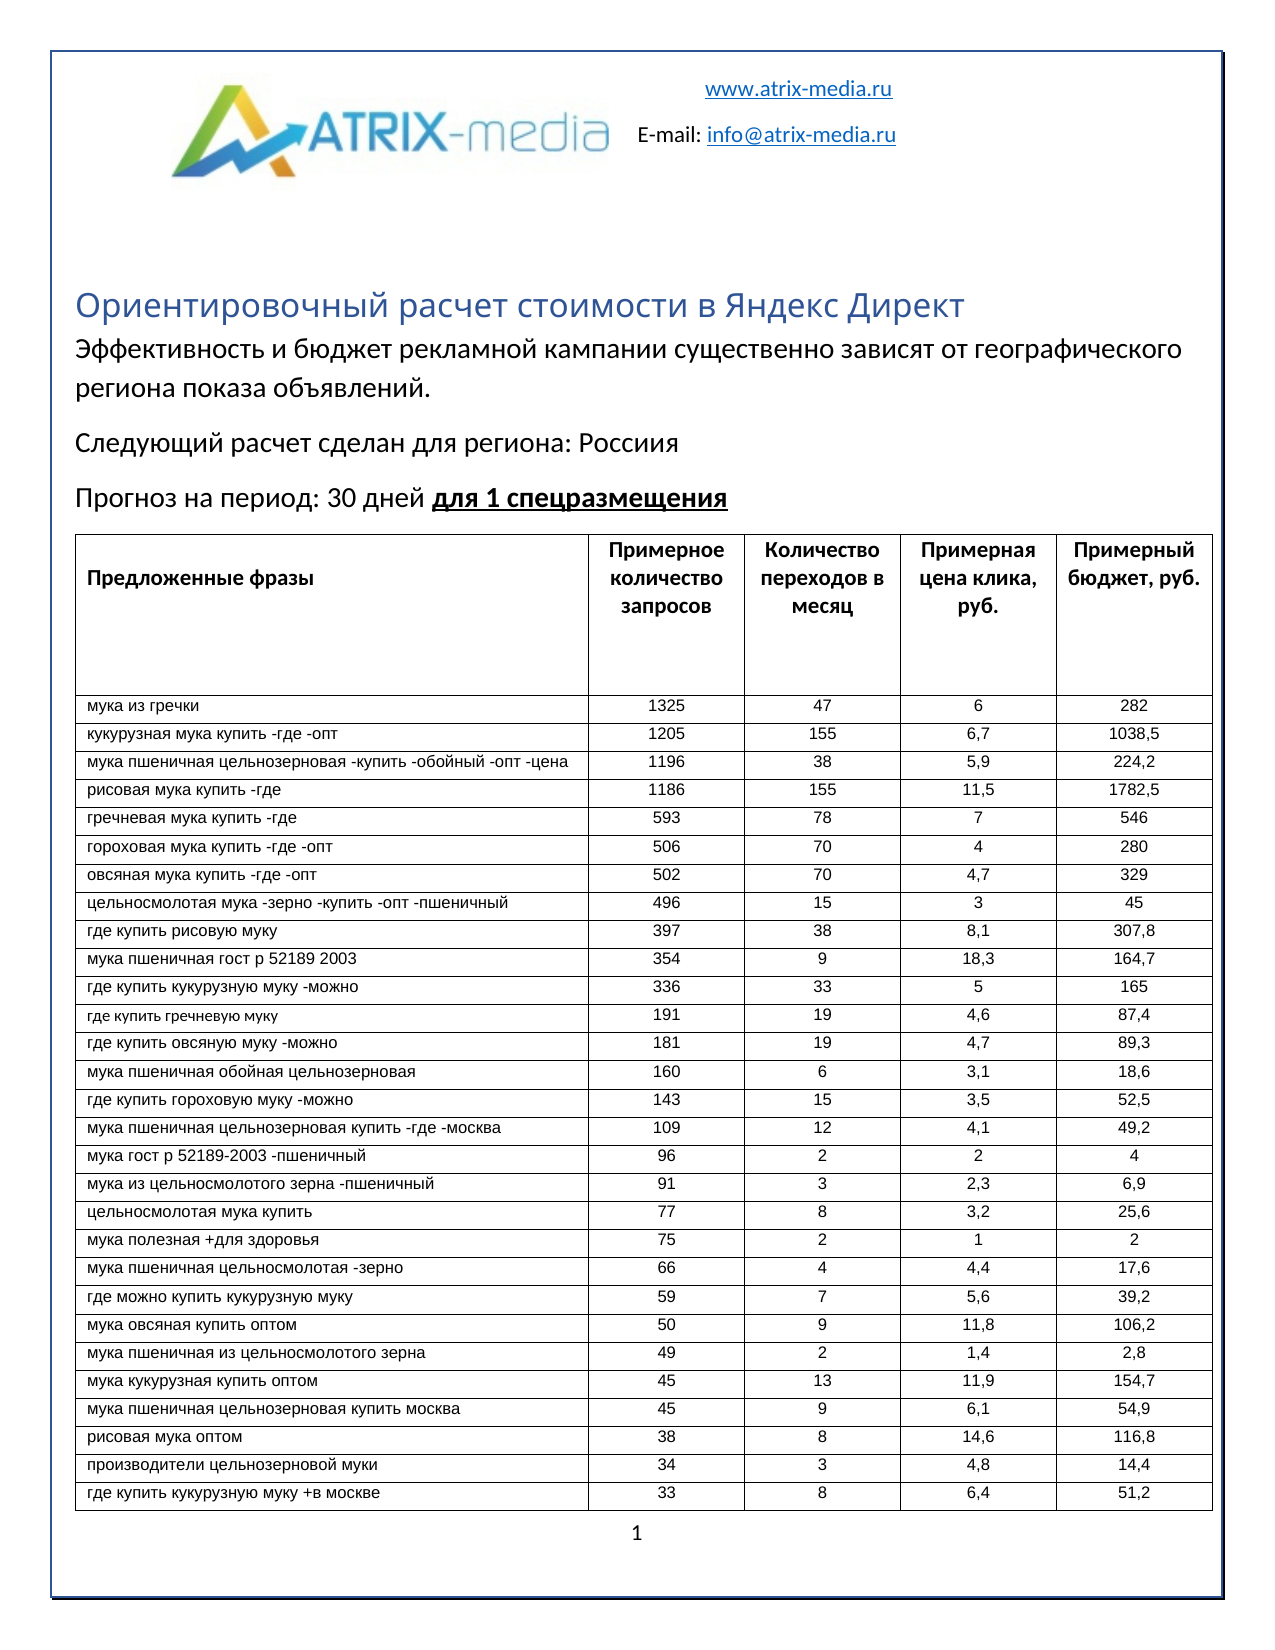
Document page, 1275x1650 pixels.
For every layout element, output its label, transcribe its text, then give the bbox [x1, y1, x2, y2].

table_cell рисовая мука купить -где [76, 780, 588, 807]
table_cell 3,1 [901, 1061, 1056, 1088]
table_cell где купить овсяную муку -можно [76, 1033, 588, 1060]
table_cell 397 [589, 921, 744, 948]
table_cell 506 [589, 836, 744, 863]
table_cell 34 [589, 1455, 744, 1482]
table_cell 4,7 [901, 865, 1056, 892]
table_cell 11,5 [901, 780, 1056, 807]
table_cell 2 [1057, 1230, 1212, 1257]
table_header Количество переходов в месяц [745, 535, 900, 695]
table_cell 1038,5 [1057, 724, 1212, 751]
table_cell 502 [589, 865, 744, 892]
table_cell 3 [745, 1455, 900, 1482]
table_cell 1186 [589, 780, 744, 807]
table_cell 8 [745, 1483, 900, 1510]
table_cell 1325 [589, 696, 744, 723]
table_cell 5,9 [901, 752, 1056, 779]
table_cell 2,8 [1057, 1343, 1212, 1370]
table_cell 14,6 [901, 1427, 1056, 1454]
table_cell 165 [1057, 977, 1212, 1004]
table_cell 33 [589, 1483, 744, 1510]
table_cell 336 [589, 977, 744, 1004]
table_cell 160 [589, 1061, 744, 1088]
table_cell где купить гречневую муку [76, 1005, 588, 1032]
table_cell 50 [589, 1315, 744, 1342]
table_cell 155 [745, 724, 900, 751]
table_cell 3 [745, 1174, 900, 1201]
table_cell мука пшеничная цельнозерновая купить -где -москва [76, 1118, 588, 1145]
table_cell 4,4 [901, 1258, 1056, 1285]
table_cell 38 [745, 921, 900, 948]
table_cell 14,4 [1057, 1455, 1212, 1482]
table_cell 2 [901, 1146, 1056, 1173]
table_cell 78 [745, 808, 900, 835]
table_cell 6 [745, 1061, 900, 1088]
table_cell 49 [589, 1343, 744, 1370]
table_cell 496 [589, 893, 744, 920]
table_cell 19 [745, 1005, 900, 1032]
text Эффективность и бюджет рекламной кампании существенно зависят от географического региона показа объявлений. [75, 330, 1198, 404]
table_header Примерное количество запросов [589, 535, 744, 695]
table_cell 11,8 [901, 1315, 1056, 1342]
table_cell 25,6 [1057, 1202, 1212, 1229]
table_cell 77 [589, 1202, 744, 1229]
table_cell мука пшеничная гост р 52189 2003 [76, 949, 588, 976]
table_cell 4,8 [901, 1455, 1056, 1482]
table_cell 354 [589, 949, 744, 976]
table_cell мука кукурузная купить оптом [76, 1371, 588, 1398]
table_cell 70 [745, 836, 900, 863]
table_cell 39,2 [1057, 1286, 1212, 1313]
table_cell 45 [589, 1371, 744, 1398]
table_cell 19 [745, 1033, 900, 1060]
table_cell 38 [589, 1427, 744, 1454]
table_cell 8 [745, 1427, 900, 1454]
table_cell 70 [745, 865, 900, 892]
text Прогноз на период: 30 дней для 1 спецразмещения [75, 479, 1198, 515]
table_cell 87,4 [1057, 1005, 1212, 1032]
table_cell 224,2 [1057, 752, 1212, 779]
table_cell 2 [745, 1230, 900, 1257]
table_cell производители цельнозерновой муки [76, 1455, 588, 1482]
table_cell 4,7 [901, 1033, 1056, 1060]
table_cell мука пшеничная цельнозерновая -купить -обойный -опт -цена [76, 752, 588, 779]
table_cell где купить гороховую муку -можно [76, 1090, 588, 1117]
table_cell 3 [901, 893, 1056, 920]
subtitle Ориентировочный расчет стоимости в Яндекс Директ [75, 281, 1198, 327]
table_cell 154,7 [1057, 1371, 1212, 1398]
table_cell 191 [589, 1005, 744, 1032]
table_cell 2 [745, 1146, 900, 1173]
table_cell 96 [589, 1146, 744, 1173]
table_cell 75 [589, 1230, 744, 1257]
table_cell 11,9 [901, 1371, 1056, 1398]
table_cell 45 [1057, 893, 1212, 920]
table_cell 8,1 [901, 921, 1056, 948]
table_cell 18,3 [901, 949, 1056, 976]
table_cell 8 [745, 1202, 900, 1229]
table_cell 6,7 [901, 724, 1056, 751]
table_cell 52,5 [1057, 1090, 1212, 1117]
table_cell где можно купить кукурузную муку [76, 1286, 588, 1313]
table_cell 38 [745, 752, 900, 779]
table_cell 5,6 [901, 1286, 1056, 1313]
table_cell 47 [745, 696, 900, 723]
table_cell 143 [589, 1090, 744, 1117]
table_cell 4 [901, 836, 1056, 863]
text Следующий расчет сделан для региона: Россиия [75, 424, 1198, 459]
table_cell 51,2 [1057, 1483, 1212, 1510]
table_cell 6,1 [901, 1399, 1056, 1426]
table_cell 181 [589, 1033, 744, 1060]
table_cell 13 [745, 1371, 900, 1398]
table_cell 282 [1057, 696, 1212, 723]
table_cell 1 [901, 1230, 1056, 1257]
table_cell 155 [745, 780, 900, 807]
picture [171, 73, 609, 191]
table_cell 89,3 [1057, 1033, 1212, 1060]
table_cell 116,8 [1057, 1427, 1212, 1454]
table_cell 4 [1057, 1146, 1212, 1173]
table_cell мука гост р 52189-2003 -пшеничный [76, 1146, 588, 1173]
table_cell 9 [745, 949, 900, 976]
table_cell 106,2 [1057, 1315, 1212, 1342]
table_cell 6,9 [1057, 1174, 1212, 1201]
table_cell мука пшеничная цельнозерновая купить москва [76, 1399, 588, 1426]
table_cell где купить кукурузную муку -можно [76, 977, 588, 1004]
table_cell 2,3 [901, 1174, 1056, 1201]
table_cell гороховая мука купить -где -опт [76, 836, 588, 863]
table_cell 4 [745, 1258, 900, 1285]
table_cell 12 [745, 1118, 900, 1145]
table_cell кукурузная мука купить -где -опт [76, 724, 588, 751]
table_cell 109 [589, 1118, 744, 1145]
table_cell 546 [1057, 808, 1212, 835]
table_header Предложенные фразы [76, 535, 588, 695]
table_cell 66 [589, 1258, 744, 1285]
table_cell где купить рисовую муку [76, 921, 588, 948]
table_cell 4,6 [901, 1005, 1056, 1032]
table_cell 1196 [589, 752, 744, 779]
table_cell мука из гречки [76, 696, 588, 723]
table_cell 329 [1057, 865, 1212, 892]
table_cell цельносмолотая мука -зерно -купить -опт -пшеничный [76, 893, 588, 920]
table_cell 7 [745, 1286, 900, 1313]
table_cell гречневая мука купить -где [76, 808, 588, 835]
table_cell 3,2 [901, 1202, 1056, 1229]
table_cell 6,4 [901, 1483, 1056, 1510]
table_cell 6 [901, 696, 1056, 723]
table_cell где купить кукурузную муку +в москве [76, 1483, 588, 1510]
table_cell 15 [745, 1090, 900, 1117]
table_header Примерный бюджет, руб. [1057, 535, 1212, 695]
table_cell 2 [745, 1343, 900, 1370]
table_cell 1205 [589, 724, 744, 751]
table_cell 280 [1057, 836, 1212, 863]
table_cell 164,7 [1057, 949, 1212, 976]
table_cell мука овсяная купить оптом [76, 1315, 588, 1342]
table_cell 18,6 [1057, 1061, 1212, 1088]
table_cell 3,5 [901, 1090, 1056, 1117]
table_cell мука из цельносмолотого зерна -пшеничный [76, 1174, 588, 1201]
table_cell 9 [745, 1315, 900, 1342]
table_cell 15 [745, 893, 900, 920]
table_cell 1,4 [901, 1343, 1056, 1370]
table_cell 7 [901, 808, 1056, 835]
table_cell 59 [589, 1286, 744, 1313]
table_cell 17,6 [1057, 1258, 1212, 1285]
table_cell 91 [589, 1174, 744, 1201]
table_header Примерная цена клика, руб. [901, 535, 1056, 695]
table_cell 9 [745, 1399, 900, 1426]
table_cell 1782,5 [1057, 780, 1212, 807]
table_cell 33 [745, 977, 900, 1004]
table_cell овсяная мука купить -где -опт [76, 865, 588, 892]
table_cell 5 [901, 977, 1056, 1004]
table_cell цельносмолотая мука купить [76, 1202, 588, 1229]
table_cell 45 [589, 1399, 744, 1426]
table_cell мука полезная +для здоровья [76, 1230, 588, 1257]
table_cell 4,1 [901, 1118, 1056, 1145]
table_cell 49,2 [1057, 1118, 1212, 1145]
table_cell мука пшеничная из цельносмолотого зерна [76, 1343, 588, 1370]
table_cell 54,9 [1057, 1399, 1212, 1426]
table_cell 307,8 [1057, 921, 1212, 948]
table_cell 593 [589, 808, 744, 835]
table_cell мука пшеничная обойная цельнозерновая [76, 1061, 588, 1088]
table_cell рисовая мука оптом [76, 1427, 588, 1454]
table_cell мука пшеничная цельносмолотая -зерно [76, 1258, 588, 1285]
